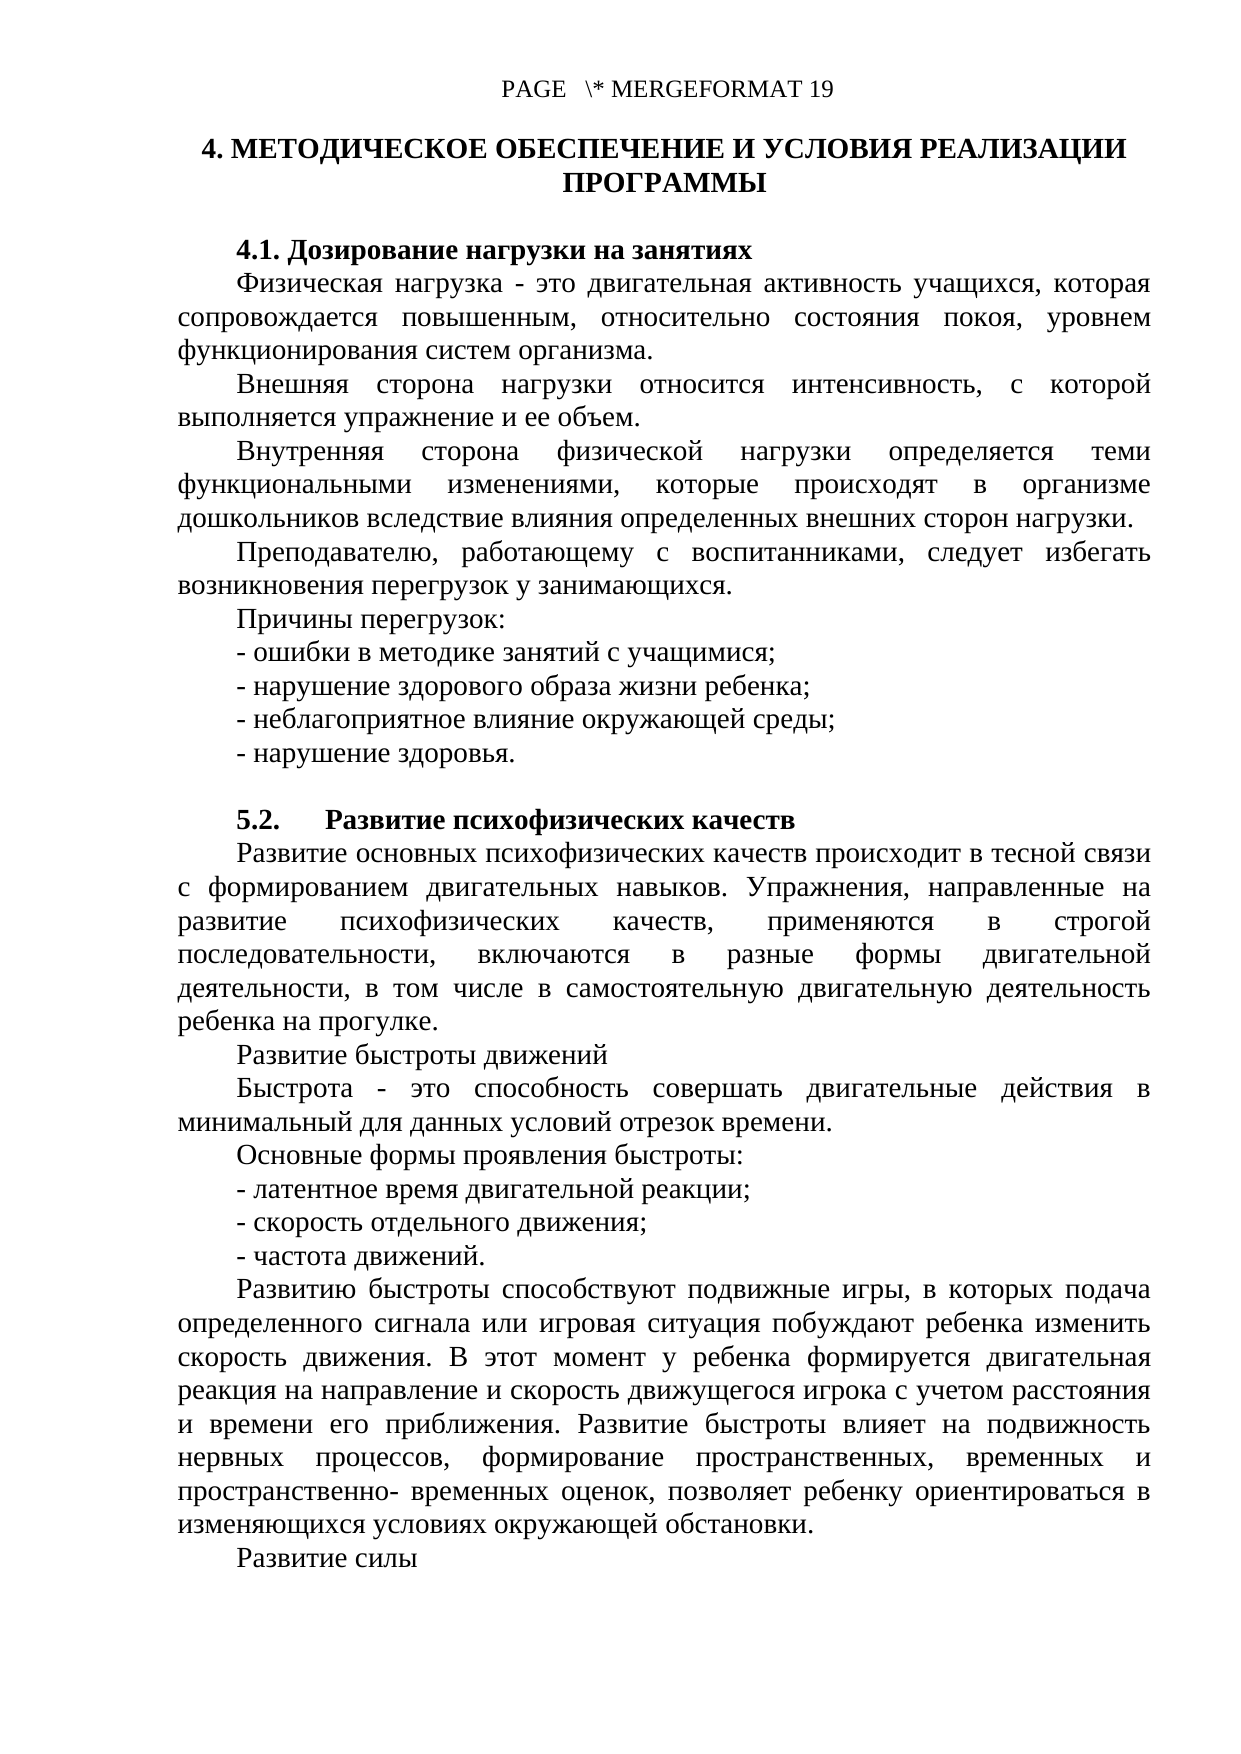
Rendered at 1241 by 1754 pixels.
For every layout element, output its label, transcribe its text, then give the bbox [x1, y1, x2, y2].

text 4.1. Дозирование нагрузки на занятиях [177, 232, 1152, 265]
list Развитие психофизических качеств [177, 802, 1152, 836]
text Причины перегрузок: [177, 601, 1152, 634]
text - нарушение здоровья. [177, 735, 1152, 768]
text - нарушение здорового образа жизни ребенка; [177, 668, 1152, 701]
text Развитие силы [177, 1540, 1152, 1573]
text Развитие быстроты движений [177, 1037, 1152, 1070]
text Основные формы проявления быстроты: [177, 1137, 1152, 1171]
text Преподавателю, работающему с воспитанниками, следует избегать возникновения перегрузок у занимающихся. [177, 534, 1152, 601]
text Внутренняя сторона физической нагрузки определяется теми функциональными изменениями, которые происходят в организме дошкольников вследствие влияния определенных внешних сторон нагрузки. [177, 433, 1152, 534]
text Развитие основных психофизических качеств происходит в тесной связи с формированием двигательных навыков. Упражнения, направленные на развитие психофизических качеств, применяются в строгой последовательности, включаются в разные формы двигательной деятельности, в том числе в самостоятельную двигательную деятельность ребенка на прогулке. [177, 836, 1152, 1037]
text Физическая нагрузка - это двигательная активность учащихся, которая сопровождается повышенным, относительно состояния покоя, уровнем функционирования систем организма. [177, 265, 1152, 366]
text Быстрота - это способность совершать двигательные действия в минимальный для данных условий отрезок времени. [177, 1070, 1152, 1137]
text - частота движений. [177, 1238, 1152, 1272]
text Внешняя сторона нагрузки относится интенсивность, с которой выполняется упражнение и ее объем. [177, 366, 1152, 433]
text - неблагоприятное влияние окружающей среды; [177, 701, 1152, 735]
text - ошибки в методике занятий с учащимися; [177, 634, 1152, 668]
text - латентное время двигательной реакции; [177, 1171, 1152, 1204]
text 4. МЕТОДИЧЕСКОЕ ОБЕСПЕЧЕНИЕ И УСЛОВИЯ РЕАЛИЗАЦИИ ПРОГРАММЫ [177, 131, 1152, 198]
text - скорость отдельного движения; [177, 1204, 1152, 1238]
text Развитию быстроты способствуют подвижные игры, в которых подача определенного сигнала или игровая ситуация побуждают ребенка изменить скорость движения. В этот момент у ребенка формируется двигательная реакция на направление и скорость движущегося игрока с учетом расстояния и времени его приближения. Развитие быстроты влияет на подвижность нервных процессов, формирование пространственных, временных и пространственно- временных оценок, позволяет ребенку ориентироваться в изменяющихся условиях окружающей обстановки. [177, 1272, 1152, 1540]
